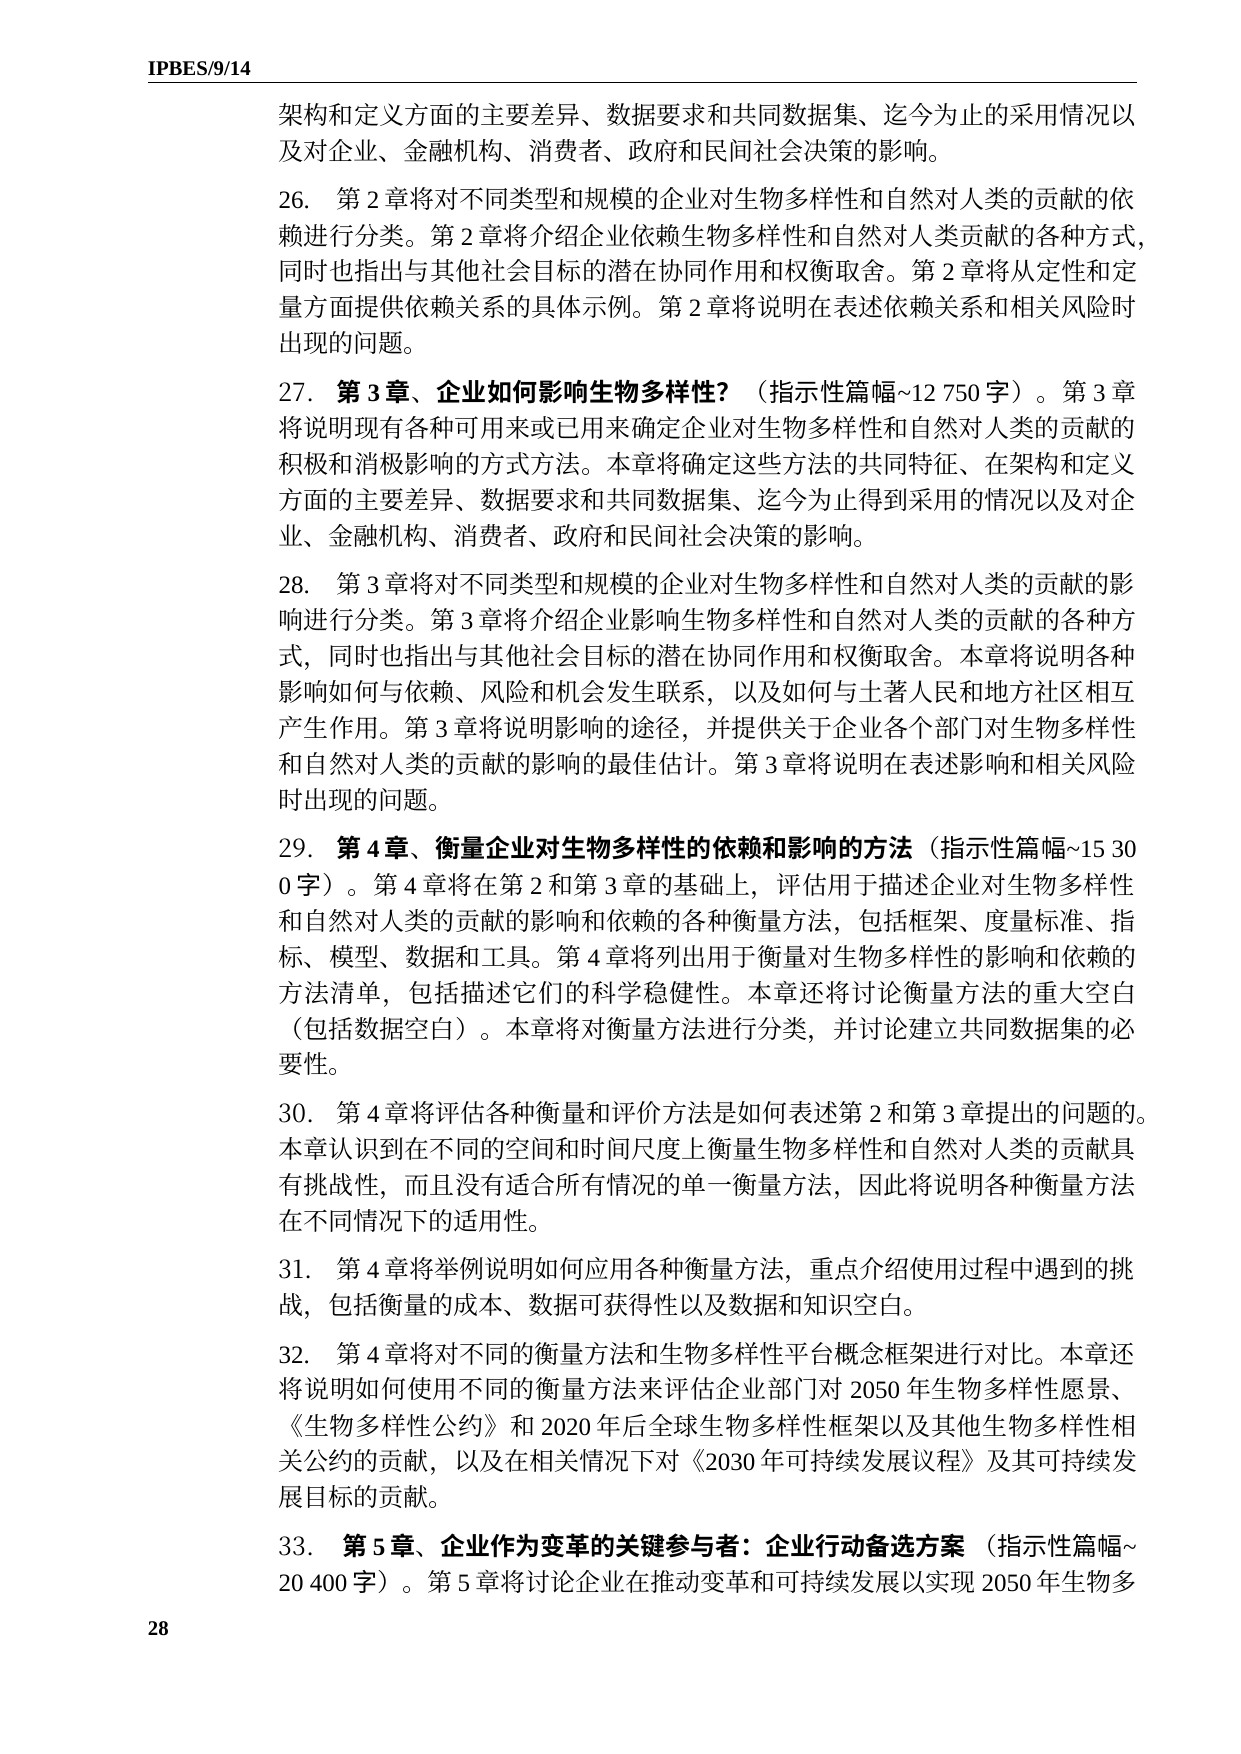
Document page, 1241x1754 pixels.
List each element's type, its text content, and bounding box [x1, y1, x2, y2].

list 第4章将对不同的衡量方法和生物多样性平台概念框架进行对比。本章还将说明如何使用不同的衡量方法来评估企业部门对2050年生物多样性愿景、《生物多样性公约》和2020年后全球生物多样性框架以及其他生物多样性相关公约的贡献，以及在相关情况下对《2030年可持续发展议程》及其可持续发展目标的贡献。 [278, 1334, 1137, 1514]
list 第4章将评估各种衡量和评价方法是如何表述第2和第3章提出的问题的。本章认识到在不同的空间和时间尺度上衡量生物多样性和自然对人类的贡献具有挑战性，而且没有适合所有情况的单一衡量方法，因此将说明各种衡量方法在不同情况下的适用性。 [278, 1094, 1137, 1237]
list 第3章将对不同类型和规模的企业对生物多样性和自然对人类的贡献的影响进行分类。第3章将介绍企业影响生物多样性和自然对人类的贡献的各种方式，同时也指出与其他社会目标的潜在协同作用和权衡取舍。本章将说明各种影响如何与依赖、风险和机会发生联系，以及如何与土著人民和地方社区相互产生作用。第3章将说明影响的途径，并提供关于企业各个部门对生物多样性和自然对人类的贡献的影响的最佳估计。第3章将说明在表述影响和相关风险时出现的问题。 [278, 565, 1137, 816]
list 第4章将举例说明如何应用各种衡量方法，重点介绍使用过程中遇到的挑战，包括衡量的成本、数据可获得性以及数据和知识空白。 [278, 1250, 1137, 1322]
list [278, 1526, 1137, 1599]
list 第2章将对不同类型和规模的企业对生物多样性和自然对人类的贡献的依赖进行分类。第2章将介绍企业依赖生物多样性和自然对人类贡献的各种方式，同时也指出与其他社会目标的潜在协同作用和权衡取舍。第2章将从定性和定量方面提供依赖关系的具体示例。第2章将说明在表述依赖关系和相关风险时出现的问题。 [278, 180, 1137, 360]
list 第3章、企业如何影响生物多样性？（指示性篇幅~12 750字）。第3章将说明现有各种可用来或已用来确定企业对生物多样性和自然对人类的贡献的积极和消极影响的方式方法。本章将确定这些方法的共同特征、在架构和定义方面的主要差异、数据要求和共同数据集、迄今为止得到采用的情况以及对企业、金融机构、消费者、政府和民间社会决策的影响。 [278, 372, 1137, 552]
list 第4章、衡量企业对生物多样性的依赖和影响的方法（指示性篇幅~15 300字）。第4章将在第2和第3章的基础上，评估用于描述企业对生物多样性和自然对人类的贡献的影响和依赖的各种衡量方法，包括框架、度量标准、指标、模型、数据和工具。第4章将列出用于衡量对生物多样性的影响和依赖的方法清单，包括描述它们的科学稳健性。本章还将讨论衡量方法的重大空白（包括数据空白）。本章将对衡量方法进行分类，并讨论建立共同数据集的必要性。 [278, 829, 1137, 1081]
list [278, 96, 1137, 168]
